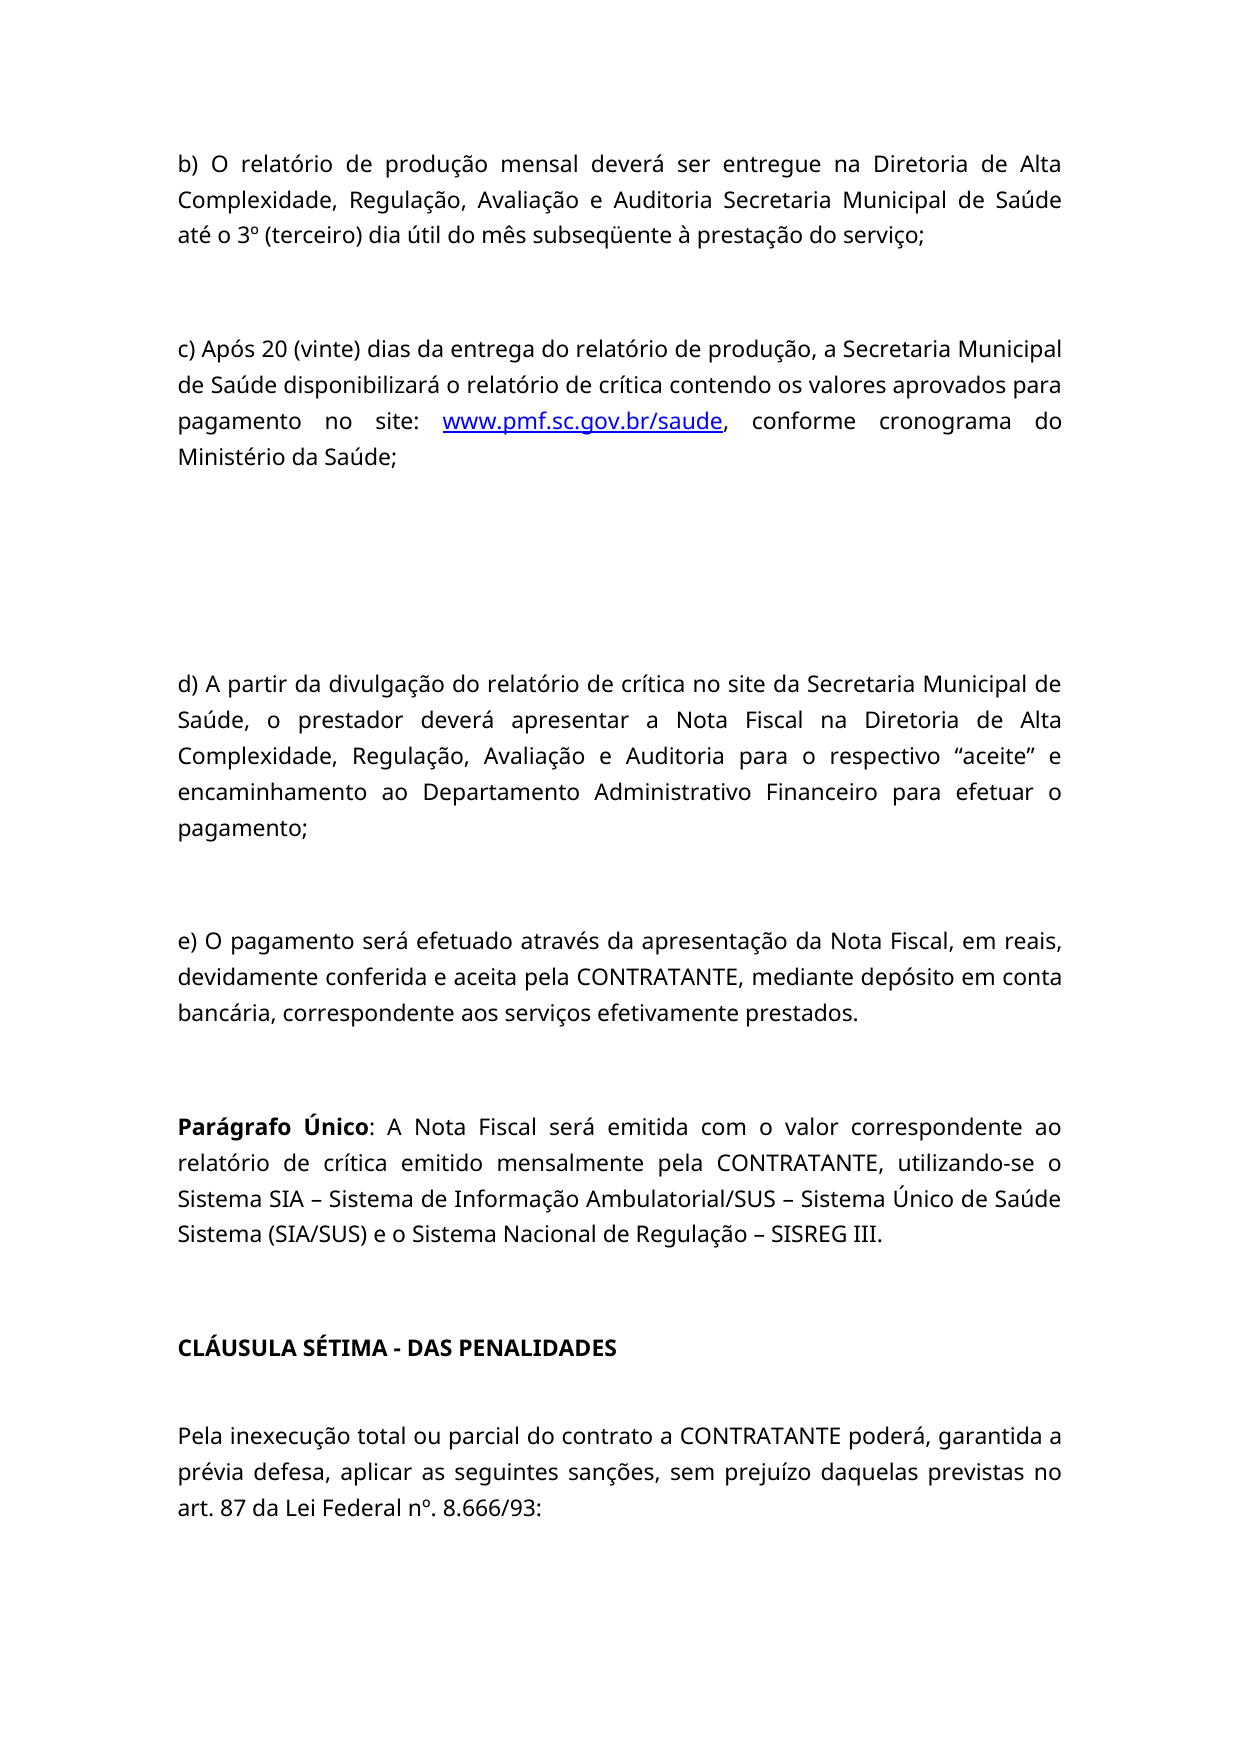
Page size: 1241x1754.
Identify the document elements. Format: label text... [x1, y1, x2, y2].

text c) Após 20 (vinte) dias da entrega do relatório de produção, a Secretaria Municipal de Saúde disponibilizará o relatório de crítica contendo os valores aprovados para pagamento no site: www.pmf.sc.gov.br/saude, conforme cronograma do Ministério da Saúde; [177, 333, 1063, 472]
text Pela inexecução total ou parcial do contrato a CONTRATANTE poderá, garantida a prévia defesa, aplicar as seguintes sanções, sem prejuízo daquelas previstas no art. 87 da Lei Federal nº. 8.666/93: [177, 1420, 1063, 1523]
text e) O pagamento será efetuado através da apresentação da Nota Fiscal, em reais, devidamente conferida e aceita pela CONTRATANTE, mediante depósito em conta bancária, correspondente aos serviços efetivamente prestados. [177, 925, 1063, 1028]
text Parágrafo Único: A Nota Fiscal será emitida com o valor correspondente ao relatório de crítica emitido mensalmente pela CONTRATANTE, utilizando-se o Sistema SIA – Sistema de Informação Ambulatorial/SUS – Sistema Único de Saúde Sistema (SIA/SUS) e o Sistema Nacional de Regulação – SISREG III. [177, 1111, 1063, 1250]
text d) A partir da divulgação do relatório de crítica no site da Secretaria Municipal de Saúde, o prestador deverá apresentar a Nota Fiscal na Diretoria de Alta Complexidade, Regulação, Avaliação e Auditoria para o respectivo “aceite” e encaminhamento ao Departamento Administrativo Financeiro para efetuar o pagamento; [177, 668, 1063, 843]
subtitle CLÁUSULA SÉTIMA - DAS PENALIDADES [177, 1332, 1063, 1363]
text b) O relatório de produção mensal deverá ser entregue na Diretoria de Alta Complexidade, Regulação, Avaliação e Auditoria Secretaria Municipal de Saúde até o 3º (terceiro) dia útil do mês subseqüente à prestação do serviço; [177, 148, 1063, 251]
